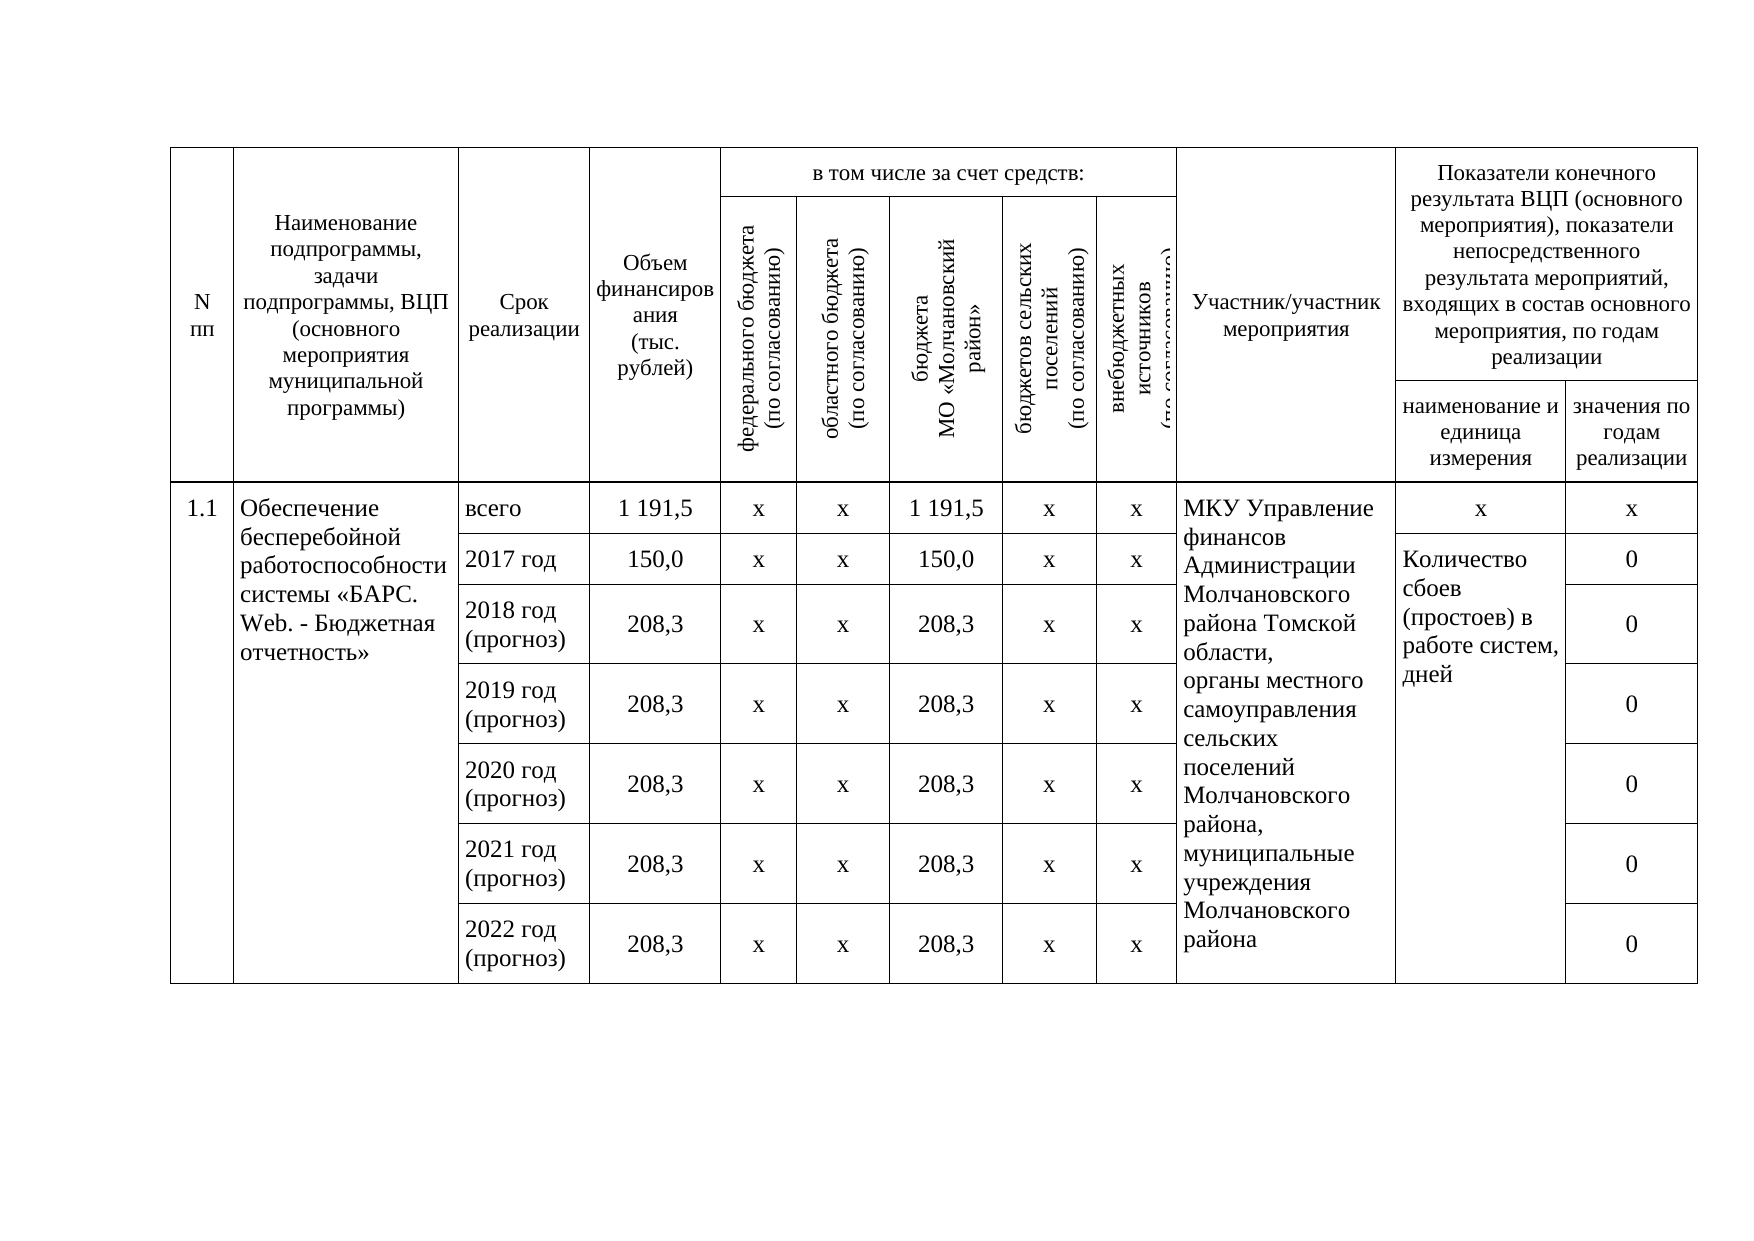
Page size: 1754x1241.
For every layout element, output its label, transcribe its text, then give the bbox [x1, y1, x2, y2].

table_cell 0 [1566, 824, 1697, 903]
table_cell 2021 год (прогноз) [459, 824, 589, 903]
table_cell 2020 год (прогноз) [459, 744, 589, 823]
table_cell x [797, 585, 889, 663]
table_cell 1.1 [171, 483, 233, 982]
table_cell x [797, 534, 889, 583]
table_header Показатели конечного результата ВЦП (основного мероприятия), показатели непосредственного результата мероприятий, входящих в состав основного мероприятия, по годам реализации [1396, 148, 1697, 380]
table_cell x [1097, 904, 1176, 982]
table_cell 208,3 [590, 744, 720, 823]
table_cell 2018 год (прогноз) [459, 585, 589, 663]
table_cell x [721, 824, 796, 903]
table_cell x [1003, 904, 1096, 982]
table_cell внебюджетных источников (по согласованию) [1097, 197, 1176, 481]
table_cell x [1097, 824, 1176, 903]
table_cell x [1003, 585, 1096, 663]
table_cell 208,3 [890, 824, 1002, 903]
table_cell МКУ Управление финансов Администрации Молчановского района Томской области, органы местного самоуправления сельских поселений Молчановского района, муниципальные учреждения Молчановского района [1177, 483, 1395, 982]
table_cell 208,3 [590, 904, 720, 982]
table_cell x [1003, 534, 1096, 583]
table_header Объем финансирования (тыс. рублей) [590, 148, 720, 481]
table_cell 208,3 [890, 744, 1002, 823]
table_cell x [797, 483, 889, 532]
table_cell x [797, 664, 889, 743]
table_header Участник/участник мероприятия [1177, 148, 1395, 481]
table_cell бюджетов сельских поселений (по согласованию) [1003, 197, 1096, 481]
table_cell 208,3 [890, 585, 1002, 663]
table_cell 0 [1566, 744, 1697, 823]
table_cell 150,0 [590, 534, 720, 583]
table_cell x [721, 483, 796, 532]
table_cell 2019 год (прогноз) [459, 664, 589, 743]
table_cell x [1566, 483, 1697, 532]
table_cell x [1097, 744, 1176, 823]
table_cell Количество сбоев (простоев) в работе систем, дней [1396, 534, 1565, 982]
table_cell x [797, 744, 889, 823]
table_cell x [797, 904, 889, 982]
table_cell 208,3 [590, 585, 720, 663]
table_cell x [1097, 664, 1176, 743]
table_cell 208,3 [890, 664, 1002, 743]
table_cell 1 191,5 [590, 483, 720, 532]
table_cell 208,3 [590, 664, 720, 743]
table_cell 0 [1566, 534, 1697, 583]
table_cell 0 [1566, 585, 1697, 663]
table_cell 0 [1566, 664, 1697, 743]
table_cell x [721, 744, 796, 823]
table_cell x [1097, 534, 1176, 583]
table_header в том числе за счет средств: [721, 148, 1176, 196]
table_cell 1 191,5 [890, 483, 1002, 532]
table_cell 2022 год (прогноз) [459, 904, 589, 982]
table_header Срок реализации [459, 148, 589, 481]
table_cell x [1003, 744, 1096, 823]
table_header N пп [171, 148, 233, 481]
table_cell 208,3 [890, 904, 1002, 982]
table_cell x [721, 534, 796, 583]
table_cell x [1003, 483, 1096, 532]
table_cell x [797, 824, 889, 903]
table_cell x [1003, 664, 1096, 743]
table_cell Обеспечение бесперебойной работоспособности системы «БАРС. Web. - Бюджетная отчетность» [234, 483, 458, 982]
table_cell x [1396, 483, 1565, 532]
table_header Наименование подпрограммы, задачи подпрограммы, ВЦП (основного мероприятия муниципальной программы) [234, 148, 458, 481]
table_cell 0 [1566, 904, 1697, 982]
table_cell x [721, 585, 796, 663]
table_cell наименование и единица измерения [1396, 381, 1565, 481]
table_cell 150,0 [890, 534, 1002, 583]
table_cell x [721, 664, 796, 743]
table_cell федерального бюджета (по согласованию) [721, 197, 796, 481]
table_cell 2017 год [459, 534, 589, 583]
table_cell областного бюджета (по согласованию) [797, 197, 889, 481]
table_cell значения по годам реализации [1566, 381, 1697, 481]
table_cell x [1003, 824, 1096, 903]
table_cell 208,3 [590, 824, 720, 903]
table_cell x [1097, 585, 1176, 663]
table_cell всего [459, 483, 589, 532]
table_cell бюджета МО «Молчановский район» [890, 197, 1002, 481]
table_cell x [1097, 483, 1176, 532]
table_cell x [721, 904, 796, 982]
